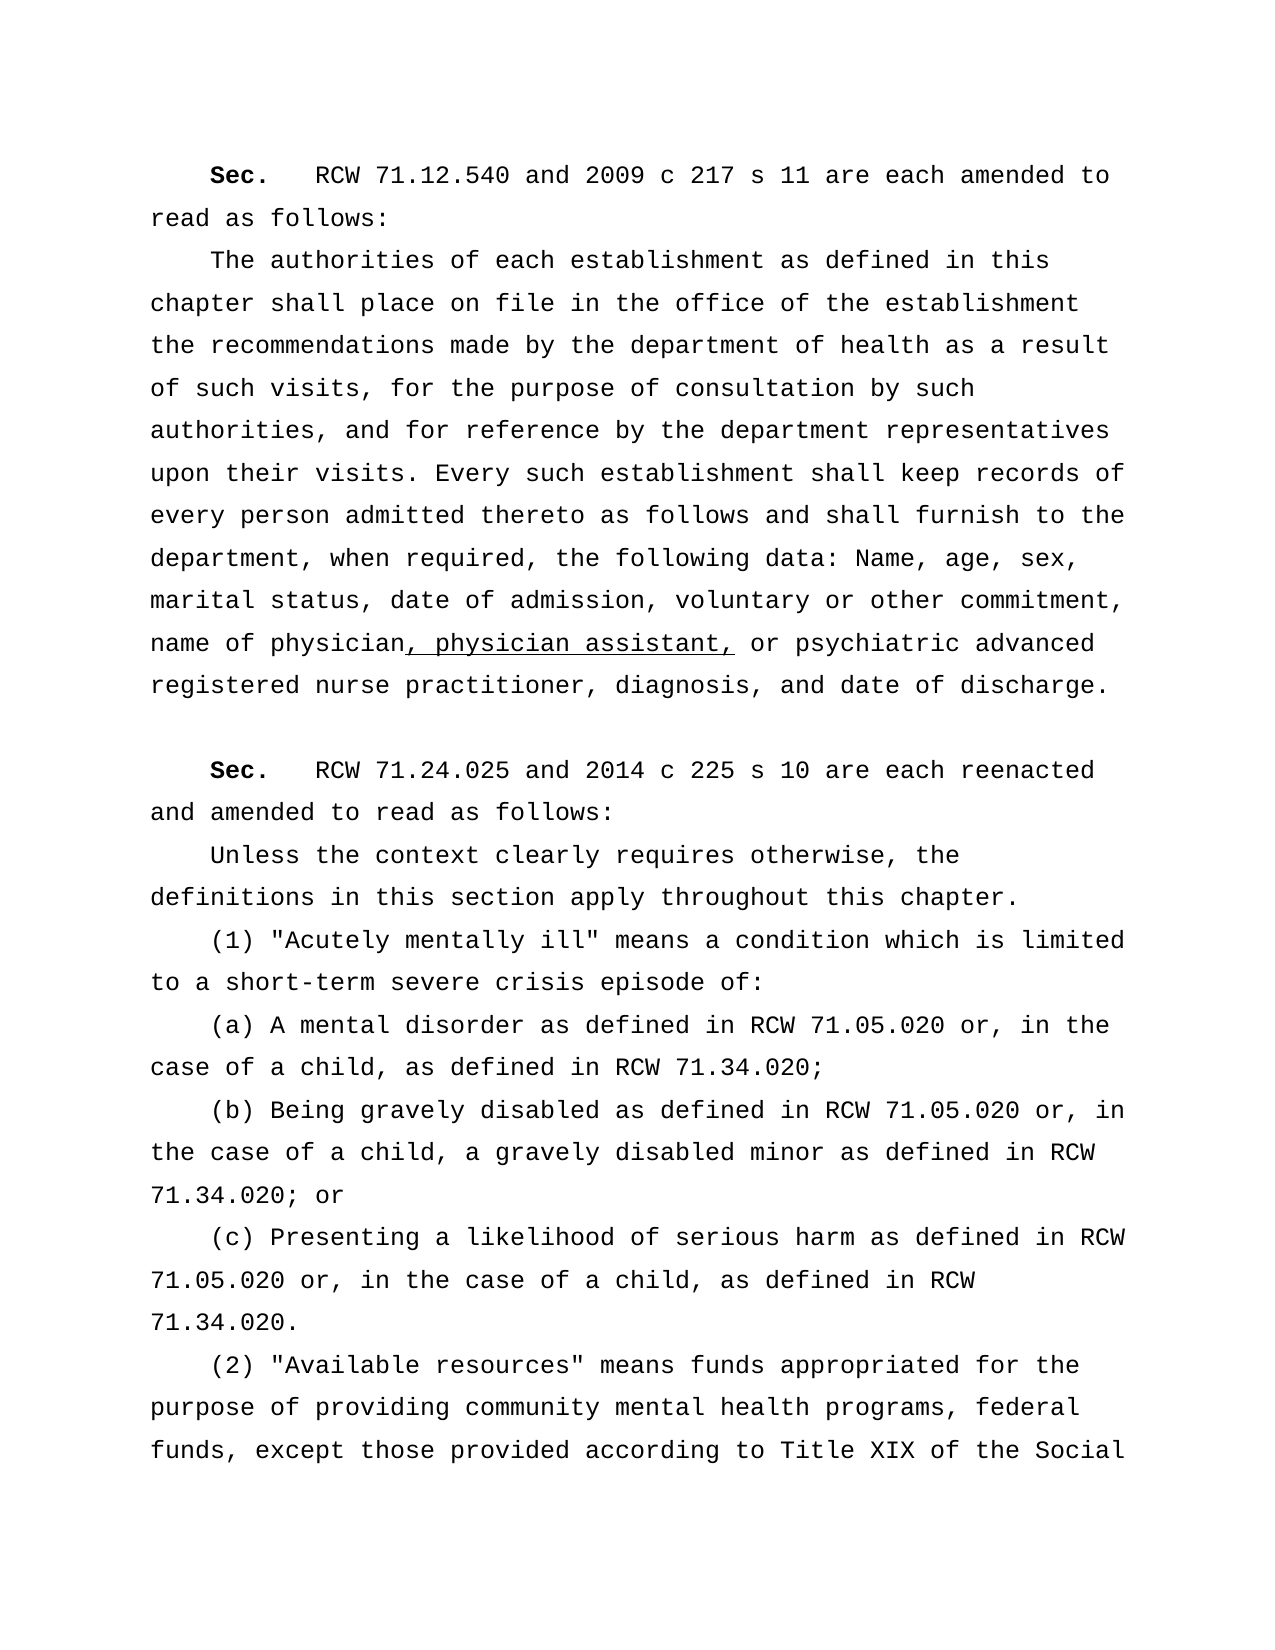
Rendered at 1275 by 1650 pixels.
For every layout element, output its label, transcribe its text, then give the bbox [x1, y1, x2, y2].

text Sec. RCW 71.24.025 and 2014 c 225 s 10 are each reenacted and amended to read as follows: [150, 744, 1125, 829]
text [150, 1339, 1125, 1467]
text (b) Being gravely disabled as defined in RCW 71.05.020 or, in the case of a child, a gravely disabled minor as defined in RCW 71.34.020; or [150, 1084, 1125, 1212]
text (c) Presenting a likelihood of serious harm as defined in RCW 71.05.020 or, in the case of a child, as defined in RCW 71.34.020. [150, 1212, 1125, 1339]
text The authorities of each establishment as defined in this chapter shall place on file in the office of the establishment the recommendations made by the department of health as a result of such visits, for the purpose of consultation by such authorities, and for reference by the department representatives upon their visits. Every such establishment shall keep records of every person admitted thereto as follows and shall furnish to the department, when required, the following data: Name, age, sex, marital status, date of admission, voluntary or other commitment, name of physician, physician assistant, or psychiatric advanced registered nurse practitioner, diagnosis, and date of discharge. [150, 235, 1125, 702]
text (1) "Acutely mentally ill" means a condition which is limited to a short-term severe crisis episode of: [150, 914, 1125, 999]
text Unless the context clearly requires otherwise, the definitions in this section apply throughout this chapter. [150, 829, 1125, 914]
text Sec. RCW 71.12.540 and 2009 c 217 s 11 are each amended to read as follows: [150, 150, 1125, 235]
text (a) A mental disorder as defined in RCW 71.05.020 or, in the case of a child, as defined in RCW 71.34.020; [150, 999, 1125, 1084]
